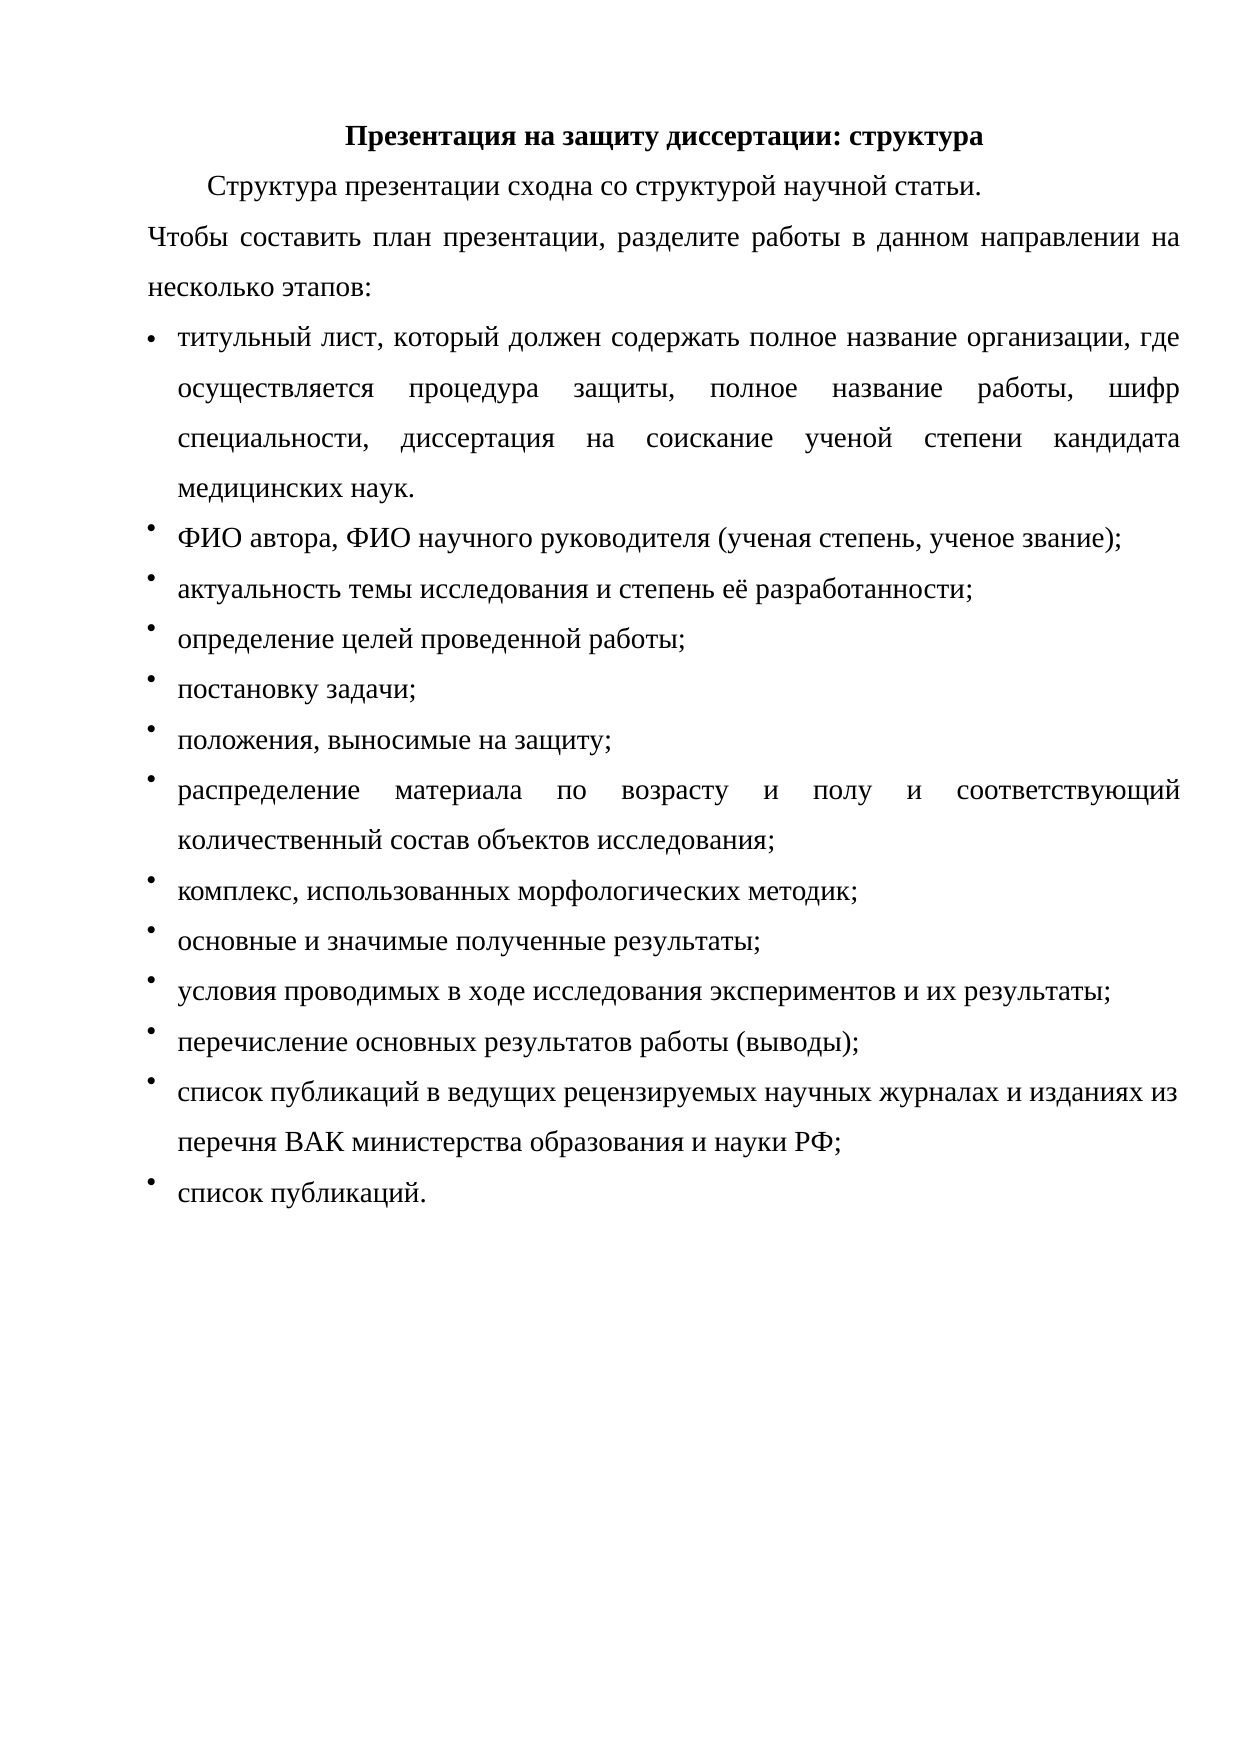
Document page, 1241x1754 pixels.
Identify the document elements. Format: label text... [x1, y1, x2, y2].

list основные и значимые полученные результаты; [148, 923, 1181, 957]
text Чтобы составить план презентации, разделите работы в данном направлении на несколько этапов: [148, 219, 1181, 303]
text Структура презентации сходна со структурой научной статьи. [148, 168, 1181, 202]
list постановку задачи; [148, 672, 1181, 705]
list список публикаций в ведущих рецензируемых научных журналах и изданиях из перечня ВАК министерства образования и науки РФ; [148, 1074, 1181, 1158]
list перечисление основных результатов работы (выводы); [148, 1024, 1181, 1057]
text Презентация на защиту диссертации: структура [148, 118, 1181, 152]
list определение целей проведенной работы; [148, 621, 1181, 655]
list список публикаций. [148, 1175, 1181, 1208]
list комплекс, использованных морфологических методик; [148, 873, 1181, 906]
list ФИО автора, ФИО научного руководителя (ученая степень, ученое звание); [148, 521, 1181, 554]
list актуальность темы исследования и степень её разработанности; [148, 571, 1181, 604]
list распределение материала по возрасту и полу и соответствующий количественный состав объектов исследования; [148, 772, 1181, 856]
list титульный лист, который должен содержать полное название организации, где осуществляется процедура защиты, полное название работы, шифр специальности, диссертация на соискание ученой степени кандидата медицинских наук. [148, 319, 1181, 504]
list условия проводимых в ходе исследования экспериментов и их результаты; [148, 973, 1181, 1007]
list положения, выносимые на защиту; [148, 722, 1181, 755]
